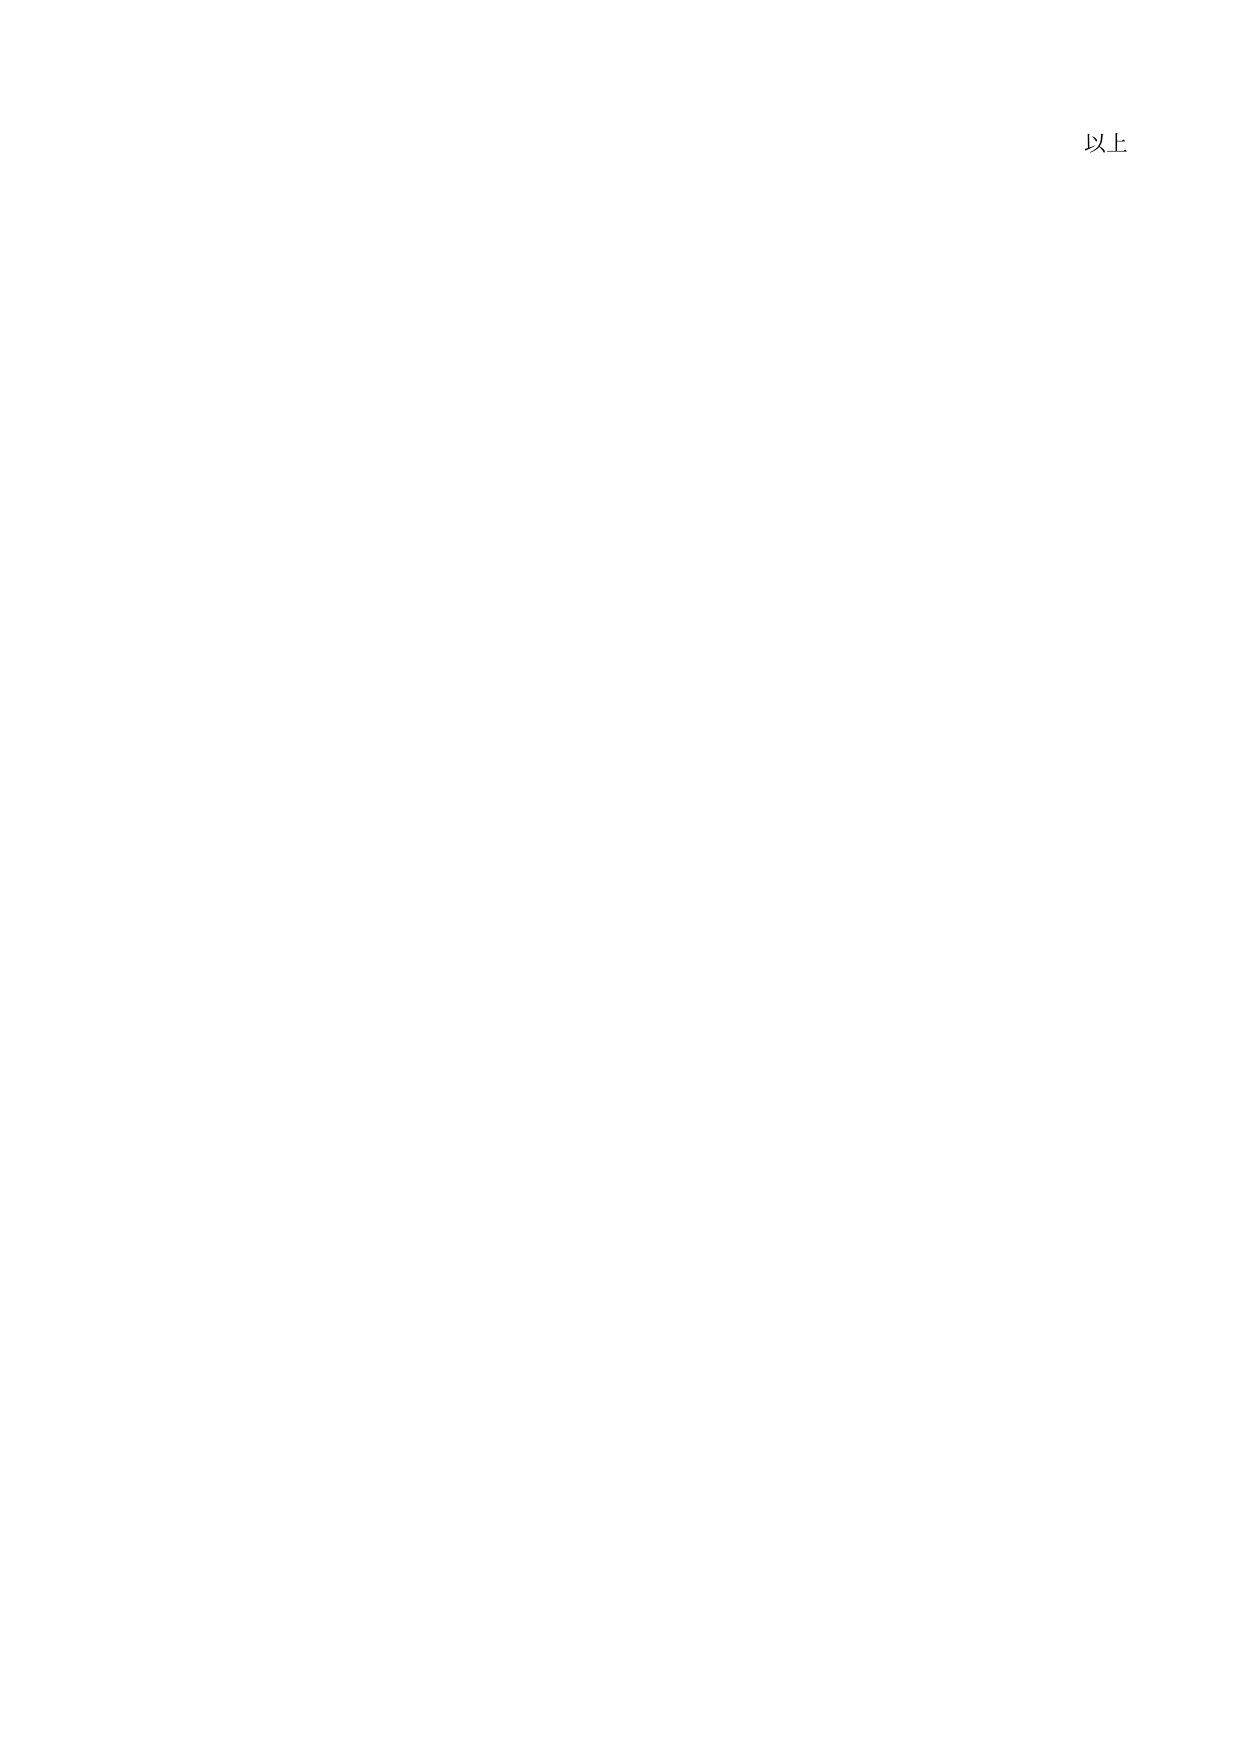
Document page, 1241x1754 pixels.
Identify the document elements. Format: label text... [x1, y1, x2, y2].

text 以上 [112, 123, 1128, 160]
